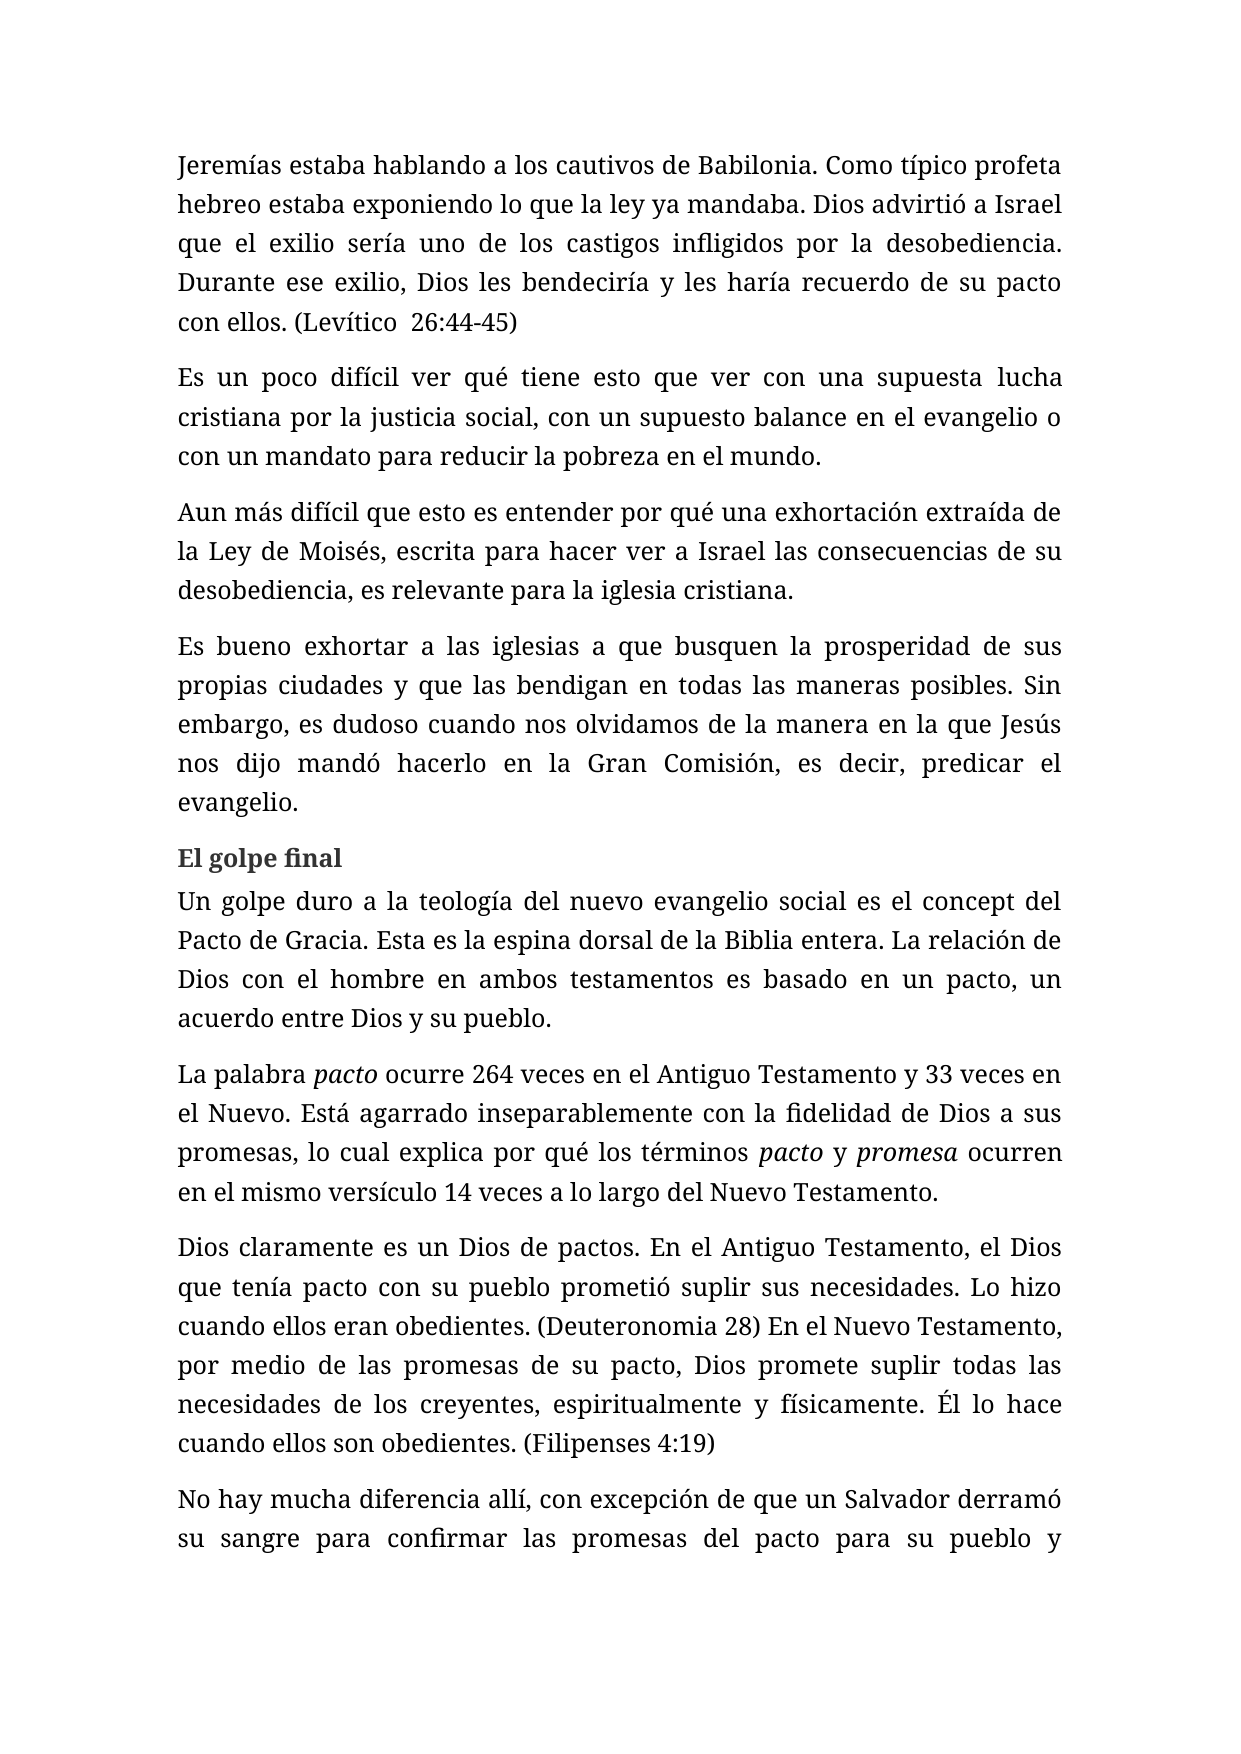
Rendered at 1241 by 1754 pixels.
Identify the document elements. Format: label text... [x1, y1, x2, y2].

text Dios claramente es un Dios de pactos. En el Antiguo Testamento, el Dios que tenía pacto con su pueblo prometió suplir sus necesidades. Lo hizo cuando ellos eran obedientes. (Deuteronomia 28) En el Nuevo Testamento, por medio de las promesas de su pacto, Dios promete suplir todas las necesidades de los creyentes, espiritualmente y físicamente. Él lo hace cuando ellos son obedientes. (Filipenses 4:19) [177, 1230, 1063, 1460]
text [177, 1482, 1063, 1555]
subtitle El golpe final [177, 841, 1063, 875]
text Un golpe duro a la teología del nuevo evangelio social es el concept del Pacto de Gracia. Esta es la espina dorsal de la Biblia entera. La relación de Dios con el hombre en ambos testamentos es basado en un pacto, un acuerdo entre Dios y su pueblo. [177, 883, 1063, 1035]
text Jeremías estaba hablando a los cautivos de Babilonia. Como típico profeta hebreo estaba exponiendo lo que la ley ya mandaba. Dios advirtió a Israel que el exilio sería uno de los castigos infligidos por la desobediencia. Durante ese exilio, Dios les bendeciría y les haría recuerdo de su pacto con ellos. (Levítico 26:44-45) [177, 148, 1063, 338]
text La palabra pacto ocurre 264 veces en el Antiguo Testamento y 33 veces en el Nuevo. Está agarrado inseparablemente con la fidelidad de Dios a sus promesas, lo cual explica por qué los términos pacto y promesa ocurren en el mismo versículo 14 veces a lo largo del Nuevo Testamento. [177, 1057, 1063, 1208]
text Es un poco difícil ver qué tiene esto que ver con una supuesta lucha cristiana por la justicia social, con un supuesto balance en el evangelio o con un mandato para reducir la pobreza en el mundo. [177, 360, 1063, 472]
text Aun más difícil que esto es entender por qué una exhortación extraída de la Ley de Moisés, escrita para hacer ver a Israel las consecuencias de su desobediencia, es relevante para la iglesia cristiana. [177, 494, 1063, 607]
text Es bueno exhortar a las iglesias a que busquen la prosperidad de sus propias ciudades y que las bendigan en todas las maneras posibles. Sin embargo, es dudoso cuando nos olvidamos de la manera en la que Jesús nos dijo mandó hacerlo en la Gran Comisión, es decir, predicar el evangelio. [177, 628, 1063, 819]
